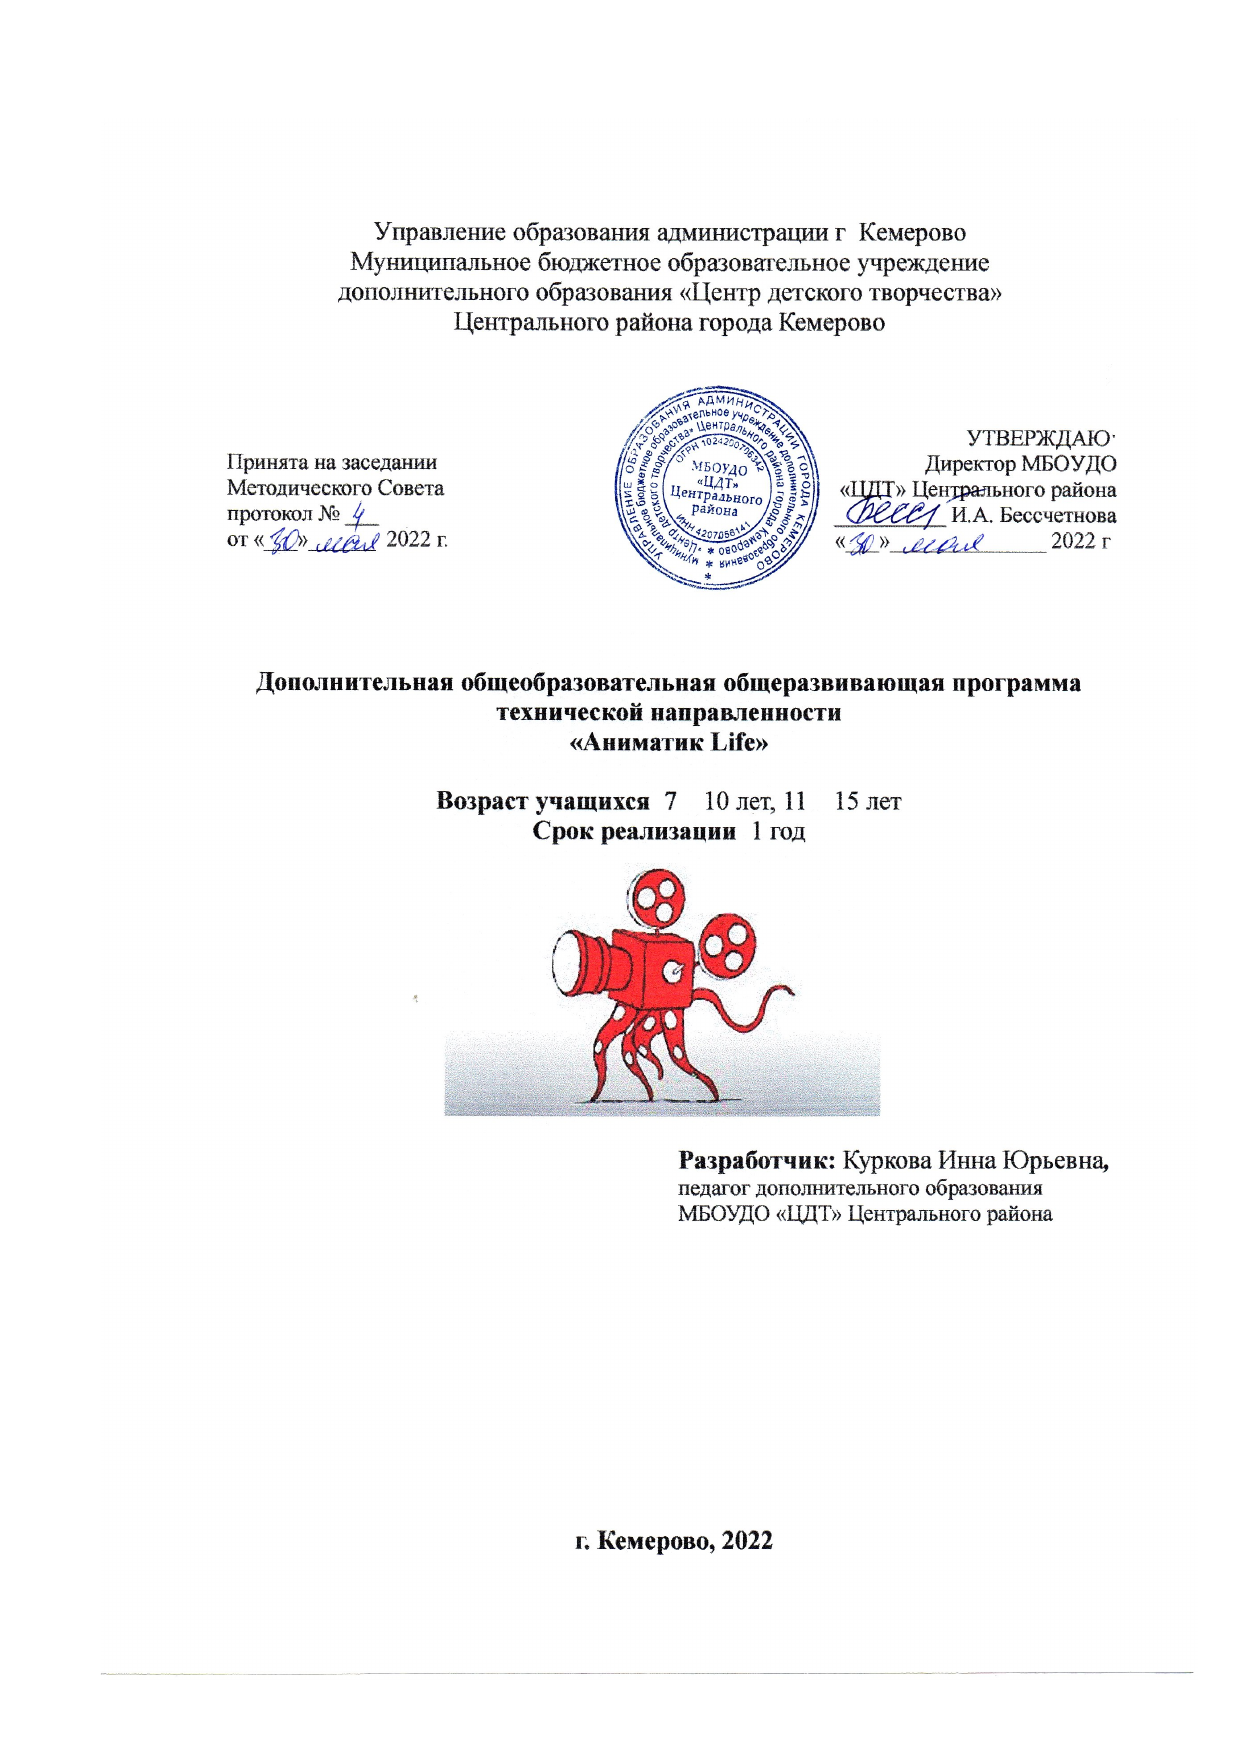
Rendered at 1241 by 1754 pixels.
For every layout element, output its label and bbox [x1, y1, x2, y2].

picture [100, 118, 1199, 1680]
